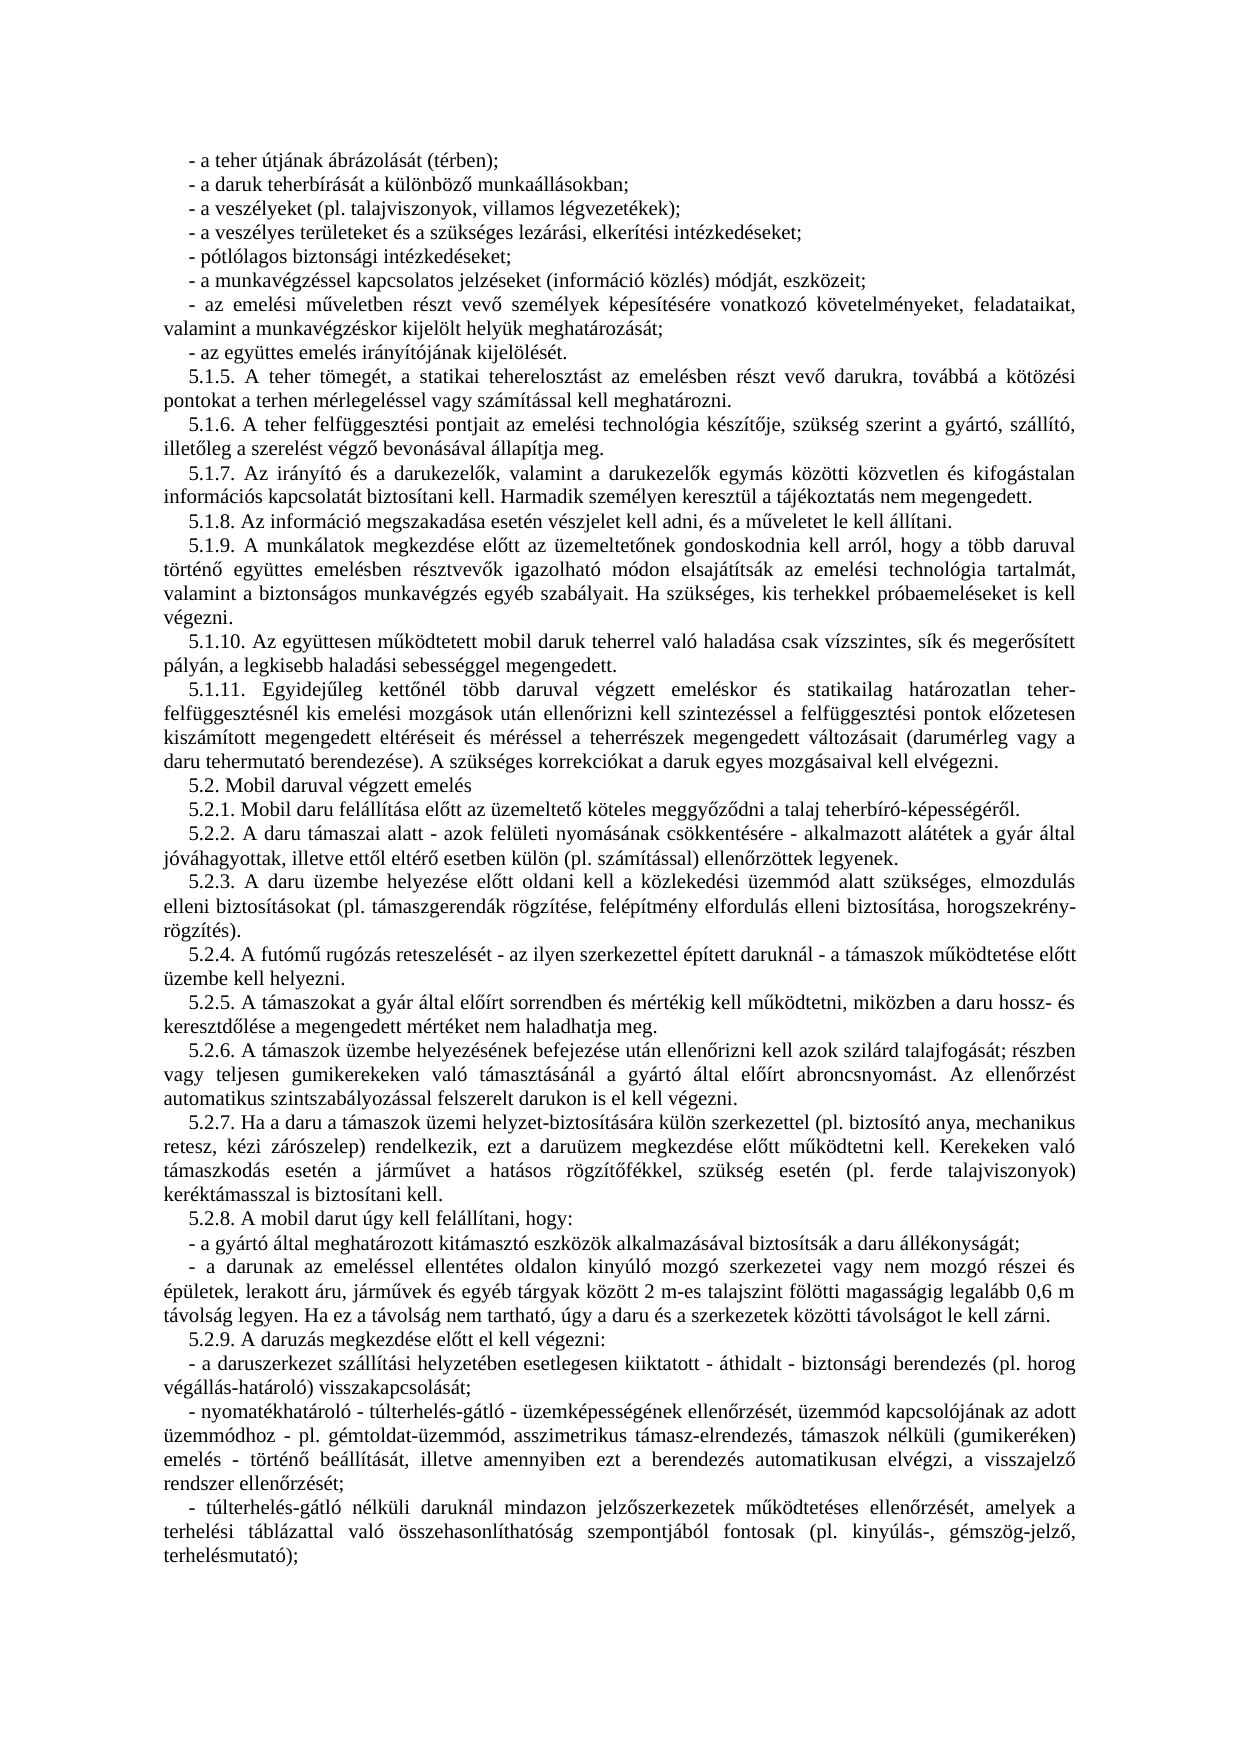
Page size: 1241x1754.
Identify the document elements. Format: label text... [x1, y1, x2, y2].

text 5.2.6. A támaszok üzembe helyezésének befejezése után ellenőrizni kell azok szilárd talajfogását; részben vagy teljesen gumikerekeken való támasztásánál a gyártó által előírt abroncsnyomást. Az ellenőrzést automatikus szintszabályozással felszerelt darukon is el kell végezni. [163, 1038, 1077, 1110]
text - a daruk teherbírását a különböző munkaállásokban; [163, 172, 1077, 196]
text - pótlólagos biztonsági intézkedéseket; [163, 244, 1077, 268]
text - nyomatékhatároló - túlterhelés-gátló - üzemképességének ellenőrzését, üzemmód kapcsolójának az adott üzemmódhoz - pl. gémtoldat-üzemmód, asszimetrikus támasz-elrendezés, támaszok nélküli (gumikeréken) emelés - történő beállítását, illetve amennyiben ezt a berendezés automatikusan elvégzi, a visszajelző rendszer ellenőrzését; [163, 1399, 1077, 1495]
text 5.2.4. A futómű rugózás reteszelését - az ilyen szerkezettel épített daruknál - a támaszok működtetése előtt üzembe kell helyezni. [163, 942, 1077, 990]
text - a gyártó által meghatározott kitámasztó eszközök alkalmazásával biztosítsák a daru állékonyságát; [163, 1230, 1077, 1254]
text - a teher útjának ábrázolását (térben); [163, 148, 1077, 172]
text - a veszélyes területeket és a szükséges lezárási, elkerítési intézkedéseket; [163, 220, 1077, 244]
text 5.1.9. A munkálatok megkezdése előtt az üzemeltetőnek gondoskodnia kell arról, hogy a több daruval történő együttes emelésben résztvevők igazolható módon elsajátítsák az emelési technológia tartalmát, valamint a biztonságos munkavégzés egyéb szabályait. Ha szükséges, kis terhekkel próbaemeléseket is kell végezni. [163, 533, 1077, 629]
text 5.2.2. A daru támaszai alatt - azok felületi nyomásának csökkentésére - alkalmazott alátétek a gyár által jóváhagyottak, illetve ettől eltérő esetben külön (pl. számítással) ellenőrzöttek legyenek. [163, 821, 1077, 869]
text 5.1.5. A teher tömegét, a statikai teherelosztást az emelésben részt vevő darukra, továbbá a kötözési pontokat a terhen mérlegeléssel vagy számítással kell meghatározni. [163, 364, 1077, 412]
text - a darunak az emeléssel ellentétes oldalon kinyúló mozgó szerkezetei vagy nem mozgó részei és épületek, lerakott áru, járművek és egyéb tárgyak között 2 m-es talajszint fölötti magasságig legalább 0,6 m távolság legyen. Ha ez a távolság nem tartható, úgy a daru és a szerkezetek közötti távolságot le kell zárni. [163, 1254, 1077, 1327]
text 5.2.3. A daru üzembe helyezése előtt oldani kell a közlekedési üzemmód alatt szükséges, elmozdulás elleni biztosításokat (pl. támaszgerendák rögzítése, felépítmény elfordulás elleni biztosítása, horogszekrény-rögzítés). [163, 869, 1077, 942]
text - a daruszerkezet szállítási helyzetében esetlegesen kiiktatott - áthidalt - biztonsági berendezés (pl. horog végállás-határoló) visszakapcsolását; [163, 1351, 1077, 1399]
text 5.1.11. Egyidejűleg kettőnél több daruval végzett emeléskor és statikailag határozatlan teher-felfüggesztésnél kis emelési mozgások után ellenőrizni kell szintezéssel a felfüggesztési pontok előzetesen kiszámított megengedett eltéréseit és méréssel a teherrészek megengedett változásait (darumérleg vagy a daru tehermutató berendezése). A szükséges korrekciókat a daruk egyes mozgásaival kell elvégezni. [163, 677, 1077, 773]
text 5.1.7. Az irányító és a darukezelők, valamint a darukezelők egymás közötti közvetlen és kifogástalan információs kapcsolatát biztosítani kell. Harmadik személyen keresztül a tájékoztatás nem megengedett. [163, 460, 1077, 508]
text 5.2.7. Ha a daru a támaszok üzemi helyzet-biztosítására külön szerkezettel (pl. biztosító anya, mechanikus retesz, kézi zárószelep) rendelkezik, ezt a daruüzem megkezdése előtt működtetni kell. Kerekeken való támaszkodás esetén a járművet a hatásos rögzítőfékkel, szükség esetén (pl. ferde talajviszonyok) keréktámasszal is biztosítani kell. [163, 1110, 1077, 1206]
text 5.2.9. A daruzás megkezdése előtt el kell végezni: [163, 1327, 1077, 1351]
text - az együttes emelés irányítójának kijelölését. [163, 340, 1077, 364]
text 5.2.8. A mobil darut úgy kell felállítani, hogy: [163, 1206, 1077, 1230]
text - a munkavégzéssel kapcsolatos jelzéseket (információ közlés) módját, eszközeit; [163, 268, 1077, 292]
text 5.1.8. Az információ megszakadása esetén vészjelet kell adni, és a műveletet le kell állítani. [163, 508, 1077, 533]
text 5.1.10. Az együttesen működtetett mobil daruk teherrel való haladása csak vízszintes, sík és megerősített pályán, a legkisebb haladási sebességgel megengedett. [163, 629, 1077, 677]
text 5.2.1. Mobil daru felállítása előtt az üzemeltető köteles meggyőződni a talaj teherbíró-képességéről. [163, 797, 1077, 821]
text 5.2. Mobil daruval végzett emelés [163, 773, 1077, 797]
text 5.1.6. A teher felfüggesztési pontjait az emelési technológia készítője, szükség szerint a gyártó, szállító, illetőleg a szerelést végző bevonásával állapítja meg. [163, 412, 1077, 460]
text - túlterhelés-gátló nélküli daruknál mindazon jelzőszerkezetek működtetéses ellenőrzését, amelyek a terhelési táblázattal való összehasonlíthatóság szempontjából fontosak (pl. kinyúlás-, gémszög-jelző, terhelésmutató); [163, 1495, 1077, 1567]
text - a veszélyeket (pl. talajviszonyok, villamos légvezetékek); [163, 196, 1077, 220]
text - az emelési műveletben részt vevő személyek képesítésére vonatkozó követelményeket, feladataikat, valamint a munkavégzéskor kijelölt helyük meghatározását; [163, 292, 1077, 340]
text 5.2.5. A támaszokat a gyár által előírt sorrendben és mértékig kell működtetni, miközben a daru hossz- és keresztdőlése a megengedett mértéket nem haladhatja meg. [163, 990, 1077, 1038]
